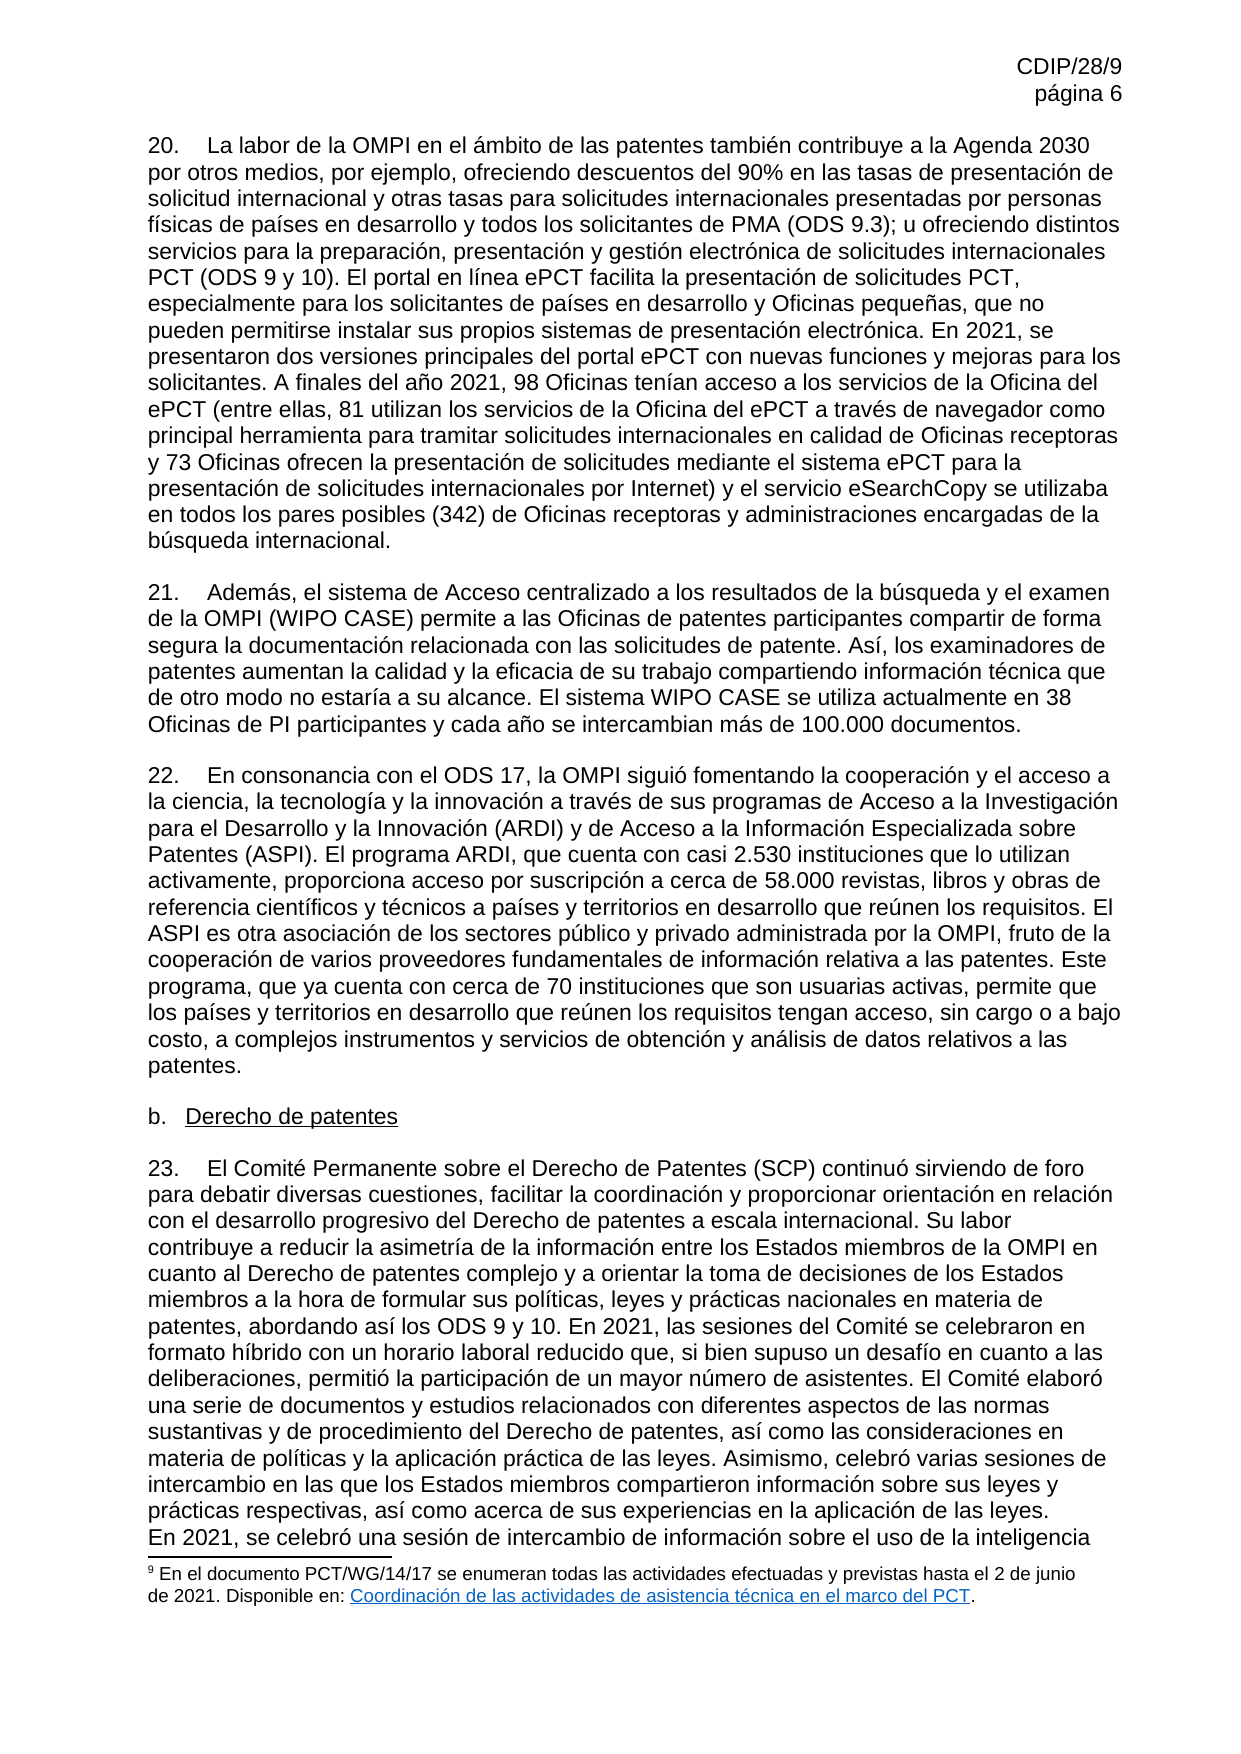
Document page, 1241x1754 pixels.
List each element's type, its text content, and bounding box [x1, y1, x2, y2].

list La labor de la OMPI en el ámbito de las patentes también contribuye a la Agenda 2030 por otros medios, por ejemplo, ofreciendo descuentos del 90% en las tasas de presentación de solicitud internacional y otras tasas para solicitudes internacionales presentadas por personas físicas de países en desarrollo y todos los solicitantes de PMA (ODS 9.3); u ofreciendo distintos servicios para la preparación, presentación y gestión electrónica de solicitudes internacionales PCT (ODS 9 y 10). El portal en línea ePCT facilita la presentación de solicitudes PCT, especialmente para los solicitantes de países en desarrollo y Oficinas pequeñas, que no pueden permitirse instalar sus propios sistemas de presentación electrónica. En 2021, se presentaron dos versiones principales del portal ePCT con nuevas funciones y mejoras para los solicitantes. A finales del año 2021, 98 Oficinas tenían acceso a los servicios de la Oficina del ePCT (entre ellas, 81 utilizan los servicios de la Oficina del ePCT a través de navegador como principal herramienta para tramitar solicitudes internacionales en calidad de Oficinas receptoras y 73 Oficinas ofrecen la presentación de solicitudes mediante el sistema ePCT para la presentación de solicitudes internacionales por Internet) y el servicio eSearchCopy se utilizaba en todos los pares posibles (342) de Oficinas receptoras y administraciones encargadas de la búsqueda internacional. [148, 132, 1122, 554]
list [148, 1154, 1122, 1550]
list Además, el sistema de Acceso centralizado a los resultados de la búsqueda y el examen de la OMPI (WIPO CASE) permite a las Oficinas de patentes participantes compartir de forma segura la documentación relacionada con las solicitudes de patente. Así, los examinadores de patentes aumentan la calidad y la eficacia de su trabajo compartiendo información técnica que de otro modo no estaría a su alcance. El sistema WIPO CASE se utiliza actualmente en 38 Oficinas de PI participantes y cada año se intercambian más de 100.000 documentos. [148, 579, 1122, 737]
subtitle Derecho de patentes [148, 1103, 1122, 1129]
list En consonancia con el ODS 17, la OMPI siguió fomentando la cooperación y el acceso a la ciencia, la tecnología y la innovación a través de sus programas de Acceso a la Investigación para el Desarrollo y la Innovación (ARDI) y de Acceso a la Información Especializada sobre Patentes (ASPI). El programa ARDI, que cuenta con casi 2.530 instituciones que lo utilizan activamente, proporciona acceso por suscripción a cerca de 58.000 revistas, libros y obras de referencia científicos y técnicos a países y territorios en desarrollo que reúnen los requisitos. El ASPI es otra asociación de los sectores público y privado administrada por la OMPI, fruto de la cooperación de varios proveedores fundamentales de información relativa a las patentes. Este programa, que ya cuenta con cerca de 70 instituciones que son usuarias activas, permite que los países y territorios en desarrollo que reúnen los requisitos tengan acceso, sin cargo o a bajo costo, a complejos instrumentos y servicios de obtención y análisis de datos relativos a las patentes. [148, 762, 1122, 1078]
